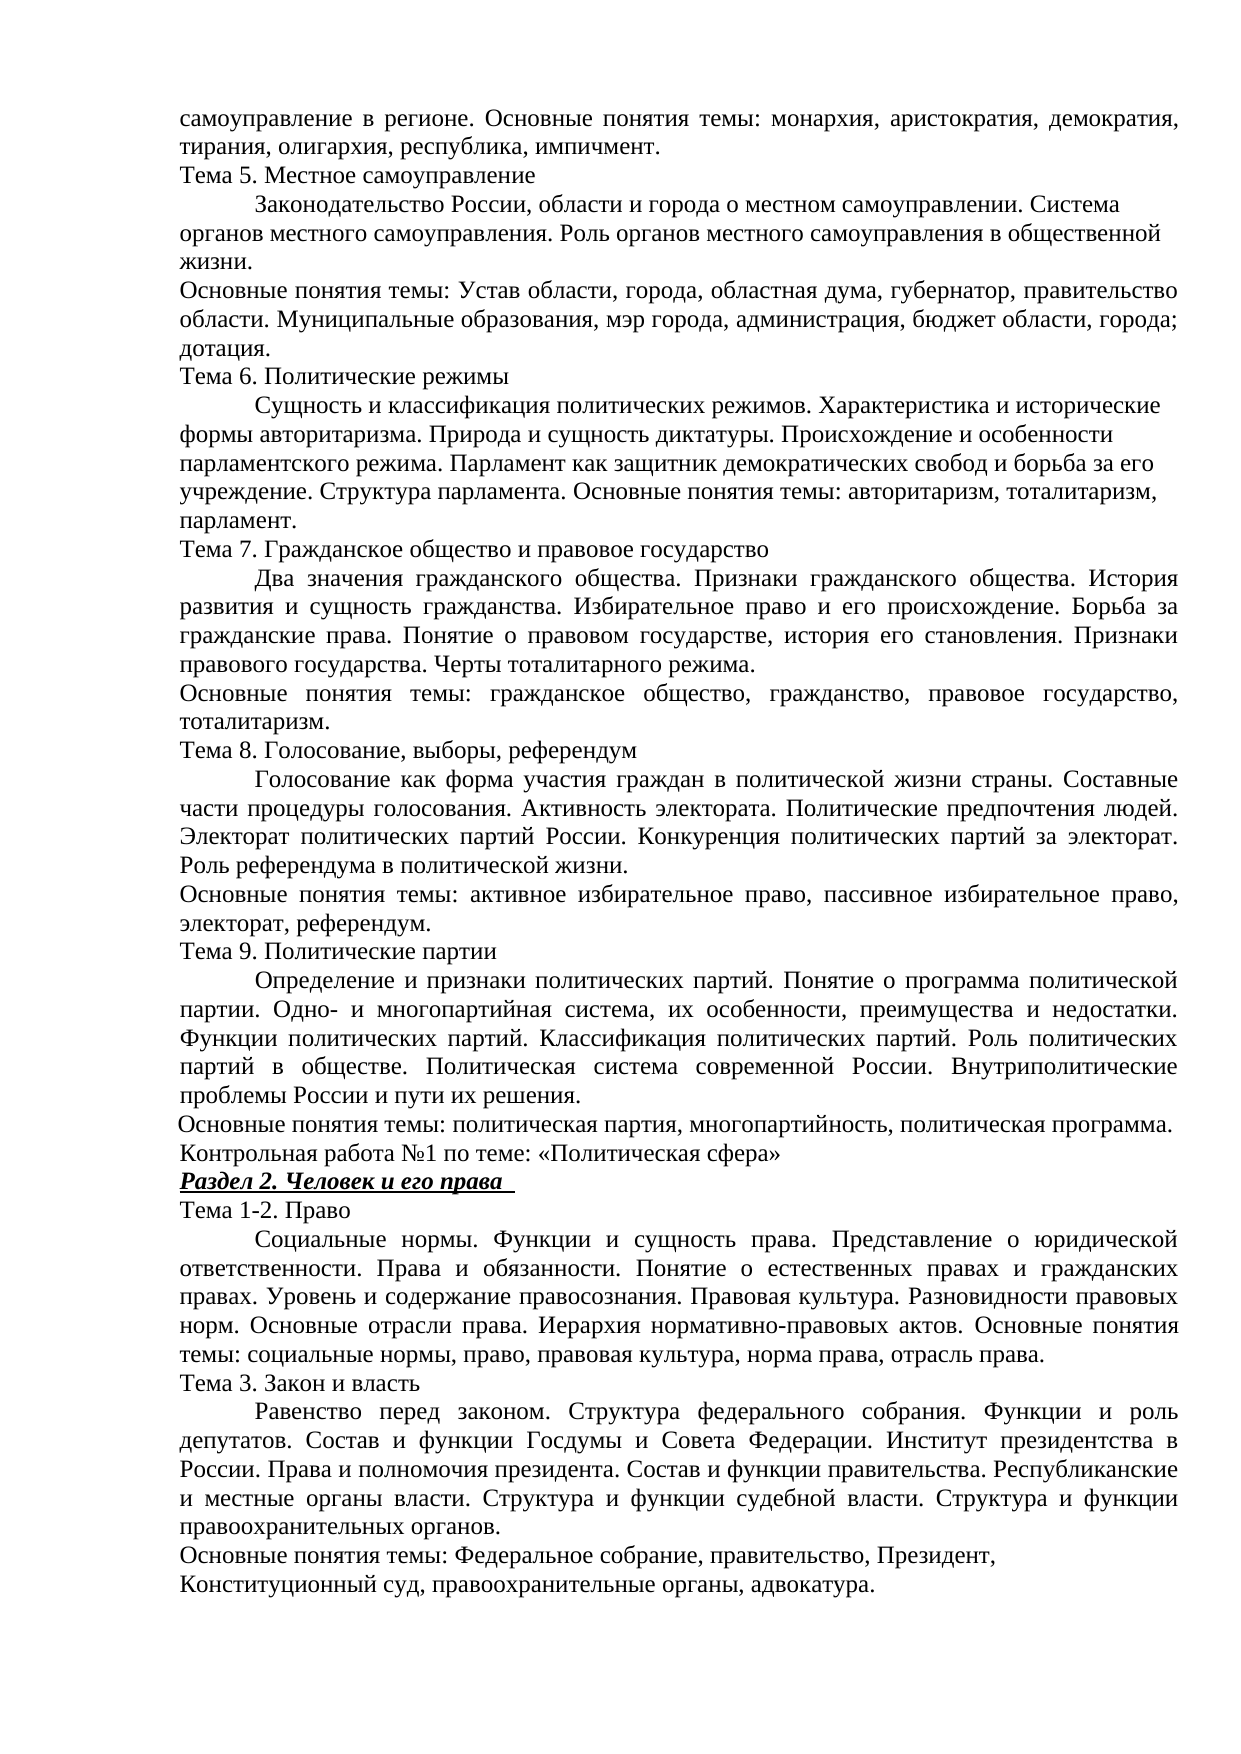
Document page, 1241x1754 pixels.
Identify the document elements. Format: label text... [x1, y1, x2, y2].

text Тема 1-2. Право [179, 1195, 635, 1224]
text Контрольная работа №1 по теме: «Политическая сфера» [179, 1138, 896, 1166]
text Равенство перед законом. Структура федерального собрания. Функции и роль депутатов. Состав и функции Госдумы и Совета Федерации. Институт президентства в России. Права и полномочия президента. Состав и функции правительства. Республиканские и местные органы власти. Структура и функции судебной власти. Структура и функции правоохранительных органов. [179, 1396, 1179, 1540]
text Основные понятия темы: гражданское общество, гражданство, правовое государство, тоталитаризм. [179, 678, 1179, 735]
text Основные понятия темы: политическая партия, многопартийность, политическая программа. [177, 1109, 1179, 1138]
text Тема 7. Гражданское общество и правовое государство [179, 534, 1181, 563]
text Сущность и классификация политических режимов. Характеристика и исторические формы авторитаризма. Природа и сущность диктатуры. Происхождение и особенности парламентского режима. Парламент как защитник демократических свобод и борьба за его учреждение. Структура парламента. Основные понятия темы: авторитаризм, тоталитаризм, парламент. [179, 390, 1179, 534]
text Социальные нормы. Функции и сущность права. Представление о юридической ответственности. Права и обязанности. Понятие о естественных правах и гражданских правах. Уровень и содержание правосознания. Правовая культура. Разновидности правовых норм. Основные отрасли права. Иерархия нормативно-правовых актов. Основные понятия темы: социальные нормы, право, правовая культура, норма права, отрасль права. [179, 1224, 1179, 1368]
text Голосование как форма участия граждан в политической жизни страны. Составные части процедуры голосования. Активность электората. Политические предпочтения людей. Электорат политических партий России. Конкуренция политических партий за электорат. Роль референдума в политической жизни. [179, 764, 1179, 879]
text Тема 5. Местное самоуправление [179, 160, 1181, 189]
text Тема 6. Политические режимы [179, 361, 1181, 390]
text Тема 3. Закон и власть [179, 1368, 1181, 1396]
text Определение и признаки политических партий. Понятие о программа политической партии. Одно- и многопартийная система, их особенности, преимущества и недостатки. Функции политических партий. Классификация политических партий. Роль политических партий в обществе. Политическая система современной России. Внутриполитические проблемы России и пути их решения. [179, 965, 1179, 1109]
text Основные понятия темы: Устав области, города, областная дума, губернатор, правительство области. Муниципальные образования, мэр города, администрация, бюджет области, города; дотация. [179, 275, 1179, 361]
text Законодательство России, области и города о местном самоуправлении. Система органов местного самоуправления. Роль органов местного самоуправления в общественной жизни. [179, 189, 1179, 275]
text Раздел 2. Человек и его права [179, 1166, 635, 1195]
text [179, 103, 1179, 160]
text Два значения гражданского общества. Признаки гражданского общества. История развития и сущность гражданства. Избирательное право и его происхождение. Борьба за гражданские права. Понятие о правовом государстве, история его становления. Признаки правового государства. Черты тоталитарного режима. [179, 563, 1179, 678]
text Основные понятия темы: Федеральное собрание, правительство, Президент, Конституционный суд, правоохранительные органы, адвокатура. [179, 1540, 1179, 1598]
text Тема 8. Голосование, выборы, референдум [179, 735, 1181, 764]
text Тема 9. Политические партии [179, 936, 1181, 965]
text Основные понятия темы: активное избирательное право, пассивное избирательное право, электорат, референдум. [179, 879, 1179, 936]
